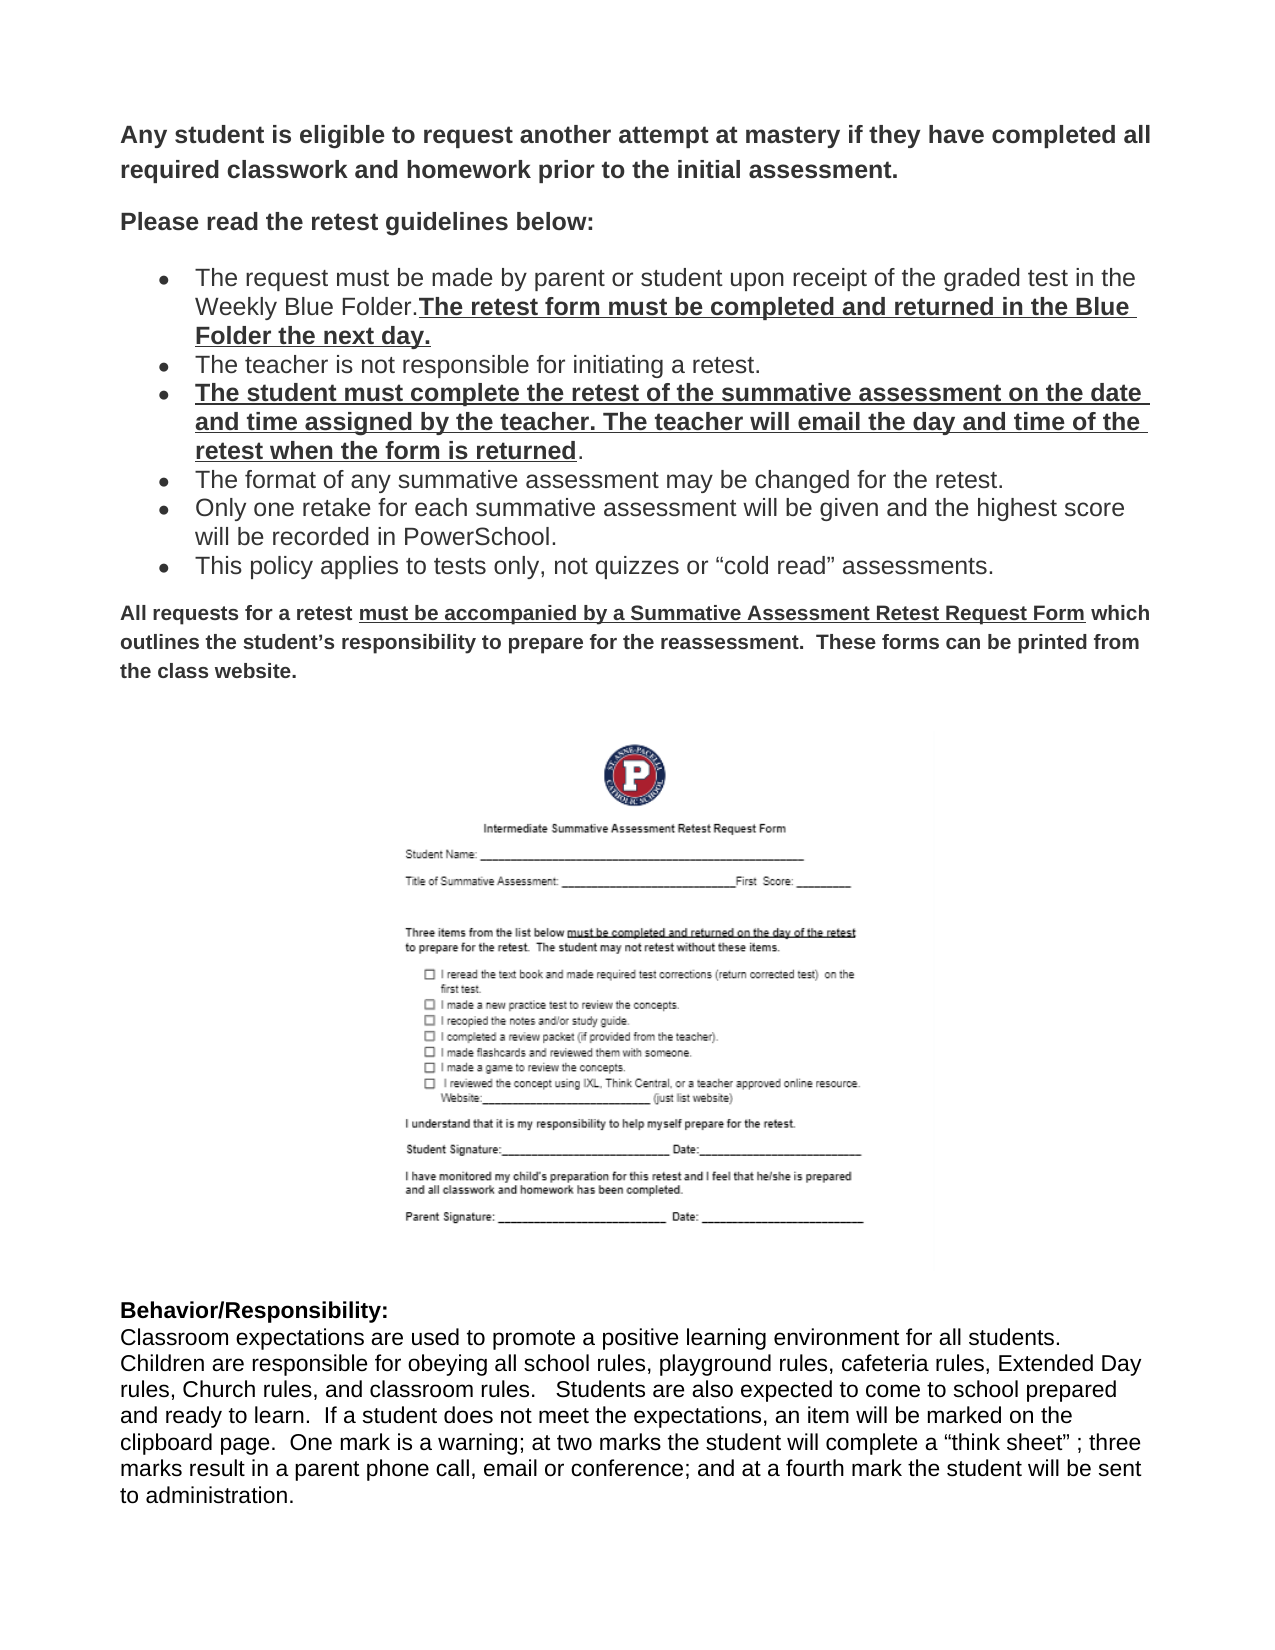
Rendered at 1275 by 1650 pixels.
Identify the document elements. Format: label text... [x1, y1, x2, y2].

text Behavior/Responsibility: [120, 1297, 1155, 1323]
list The student must complete the retest of the summative assessment on the date and time assigned by the teacher. The teacher will email the day and time of the retest when the form is returned. [157, 378, 1155, 465]
picture [340, 731, 935, 1271]
subtitle Any student is eligible to request another attempt at mastery if they have completed all required classwork and homework prior to the initial assessment. [120, 120, 1155, 184]
subtitle Please read the retest guidelines below: [120, 207, 1155, 236]
list This policy applies to tests only, not quizzes or “cold read” assessments. [157, 551, 1155, 580]
subtitle All requests for a retest must be accompanied by a Summative Assessment Retest Request Form which outlines the student’s responsibility to prepare for the reassessment. These forms can be printed from the class website. [120, 601, 1155, 683]
list Only one retake for each summative assessment will be given and the highest score will be recorded in PowerSchool. [157, 493, 1155, 551]
list The teacher is not responsible for initiating a retest. [157, 350, 1155, 378]
list The request must be made by parent or student upon receipt of the graded test in the Weekly Blue Folder.The retest form must be completed and returned in the Blue Folder the next day. [157, 263, 1155, 350]
list The format of any summative assessment may be changed for the retest. [157, 465, 1155, 493]
text Classroom expectations are used to promote a positive learning environment for all students. Children are responsible for obeying all school rules, playground rules, cafeteria rules, Extended Day rules, Church rules, and classroom rules. Students are also expected to come to school prepared and ready to learn. If a student does not meet the expectations, an item will be marked on the clipboard page. One mark is a warning; at two marks the student will complete a “think sheet” ; three marks result in a parent phone call, email or conference; and at a fourth mark the student will be sent to administration. [120, 1323, 1155, 1508]
